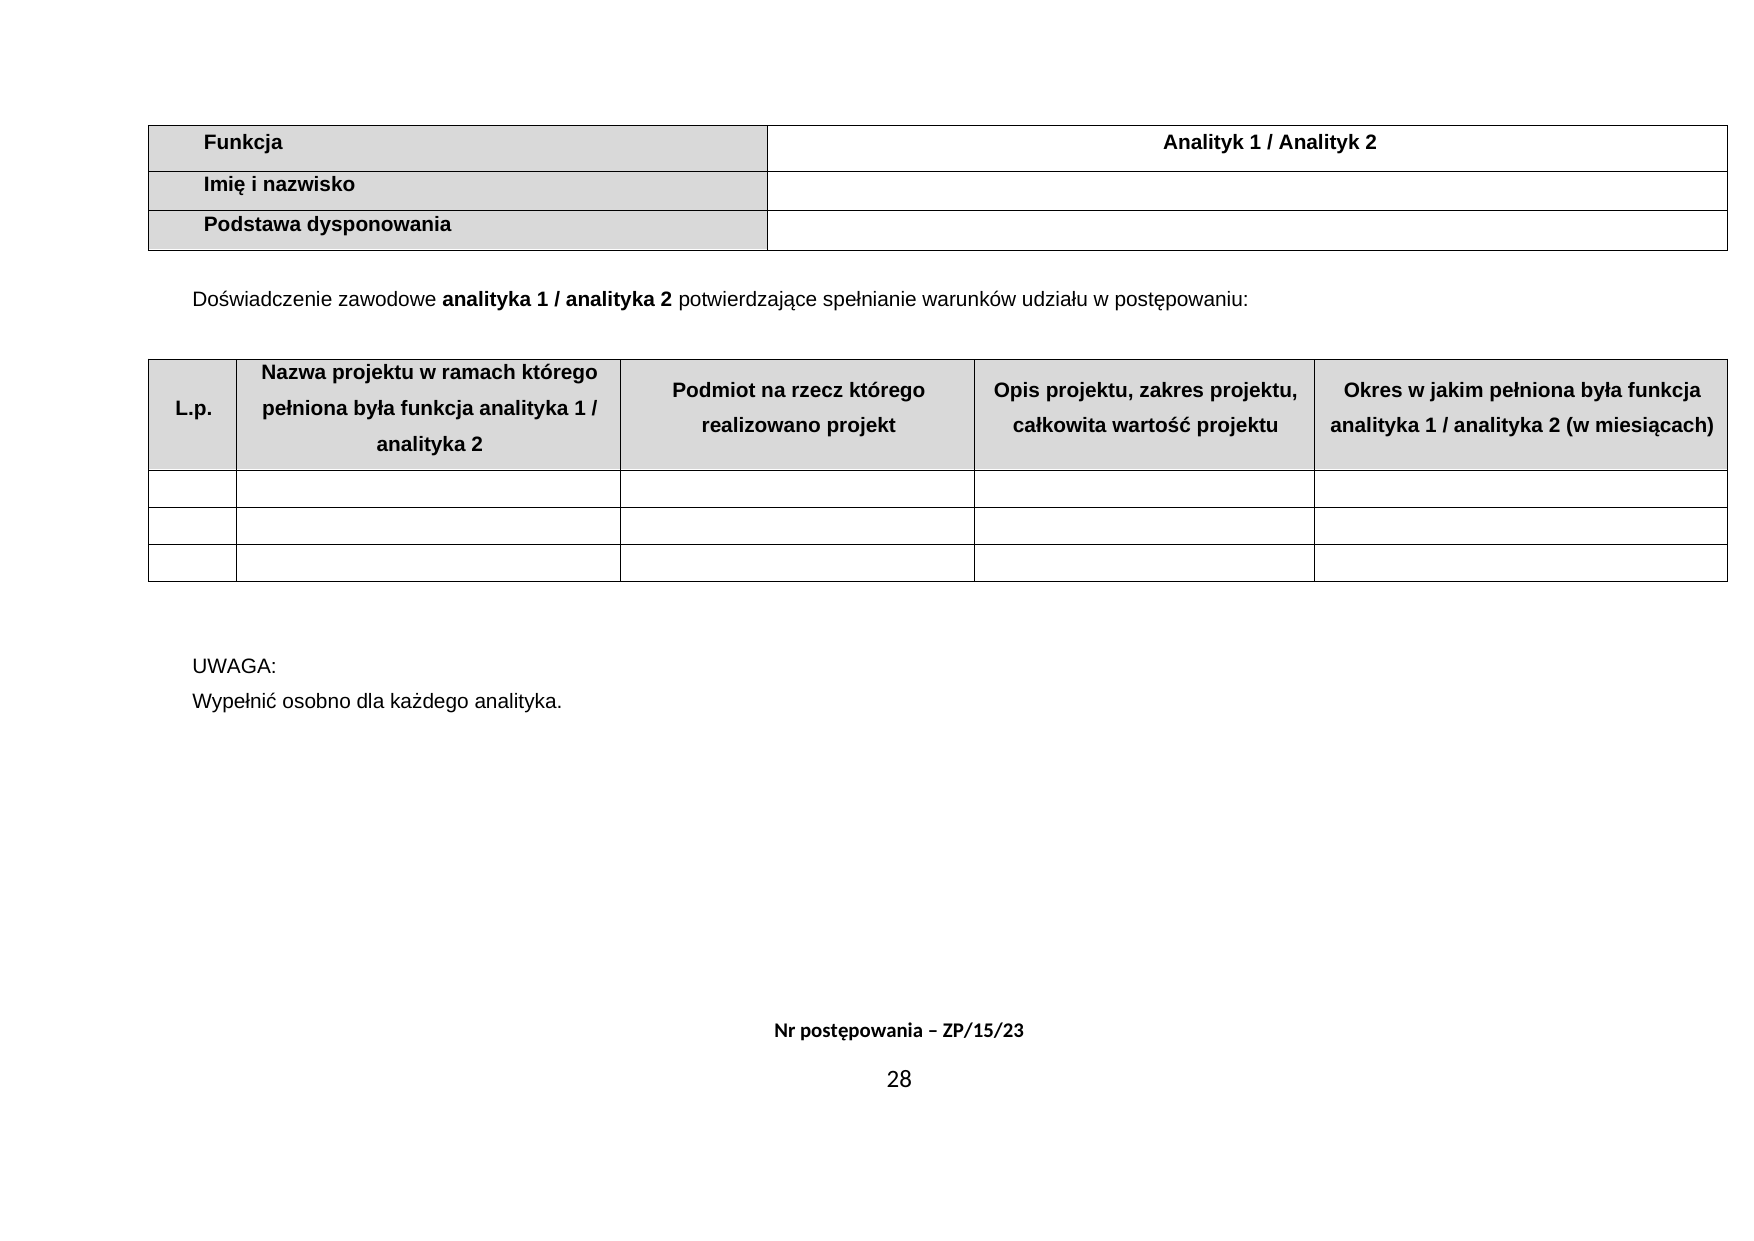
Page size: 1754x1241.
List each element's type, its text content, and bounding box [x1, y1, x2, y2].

table_header L.p. [149, 360, 236, 469]
table_cell [1315, 545, 1727, 581]
table_cell [1315, 508, 1727, 543]
text Wypełnić osobno dla każdego analityka. [192, 689, 1606, 713]
table_cell Podstawa dysponowania [149, 211, 767, 249]
text UWAGA: [192, 653, 1606, 677]
table_cell [975, 471, 1314, 507]
text Doświadczenie zawodowe analityka 1 / analityka 2 potwierdzające spełnianie warunków udziału w postępowaniu: [192, 287, 1606, 311]
table_header Analityk 1 / Analityk 2 [768, 126, 1727, 171]
table_cell [768, 172, 1727, 210]
table_cell [621, 508, 974, 543]
table_cell [237, 545, 620, 581]
table_header Opis projektu, zakres projektu, całkowita wartość projektu [975, 360, 1314, 469]
table_cell [621, 471, 974, 507]
table_cell [149, 471, 236, 507]
table_cell Imię i nazwisko [149, 172, 767, 210]
table_cell [237, 508, 620, 543]
table_cell [975, 508, 1314, 543]
table_cell [1315, 471, 1727, 507]
table_cell [237, 471, 620, 507]
table_cell [768, 211, 1727, 249]
table_cell [149, 508, 236, 543]
table_cell [975, 545, 1314, 581]
table_cell [621, 545, 974, 581]
table_header Okres w jakim pełniona była funkcja analityka 1 / analityka 2 (w miesiącach) [1315, 360, 1727, 469]
table_cell [149, 545, 236, 581]
table_header Funkcja [149, 126, 767, 171]
table_header Nazwa projektu w ramach którego pełniona była funkcja analityka 1 / analityka 2 [237, 360, 620, 469]
table_header Podmiot na rzecz którego realizowano projekt [621, 360, 974, 469]
